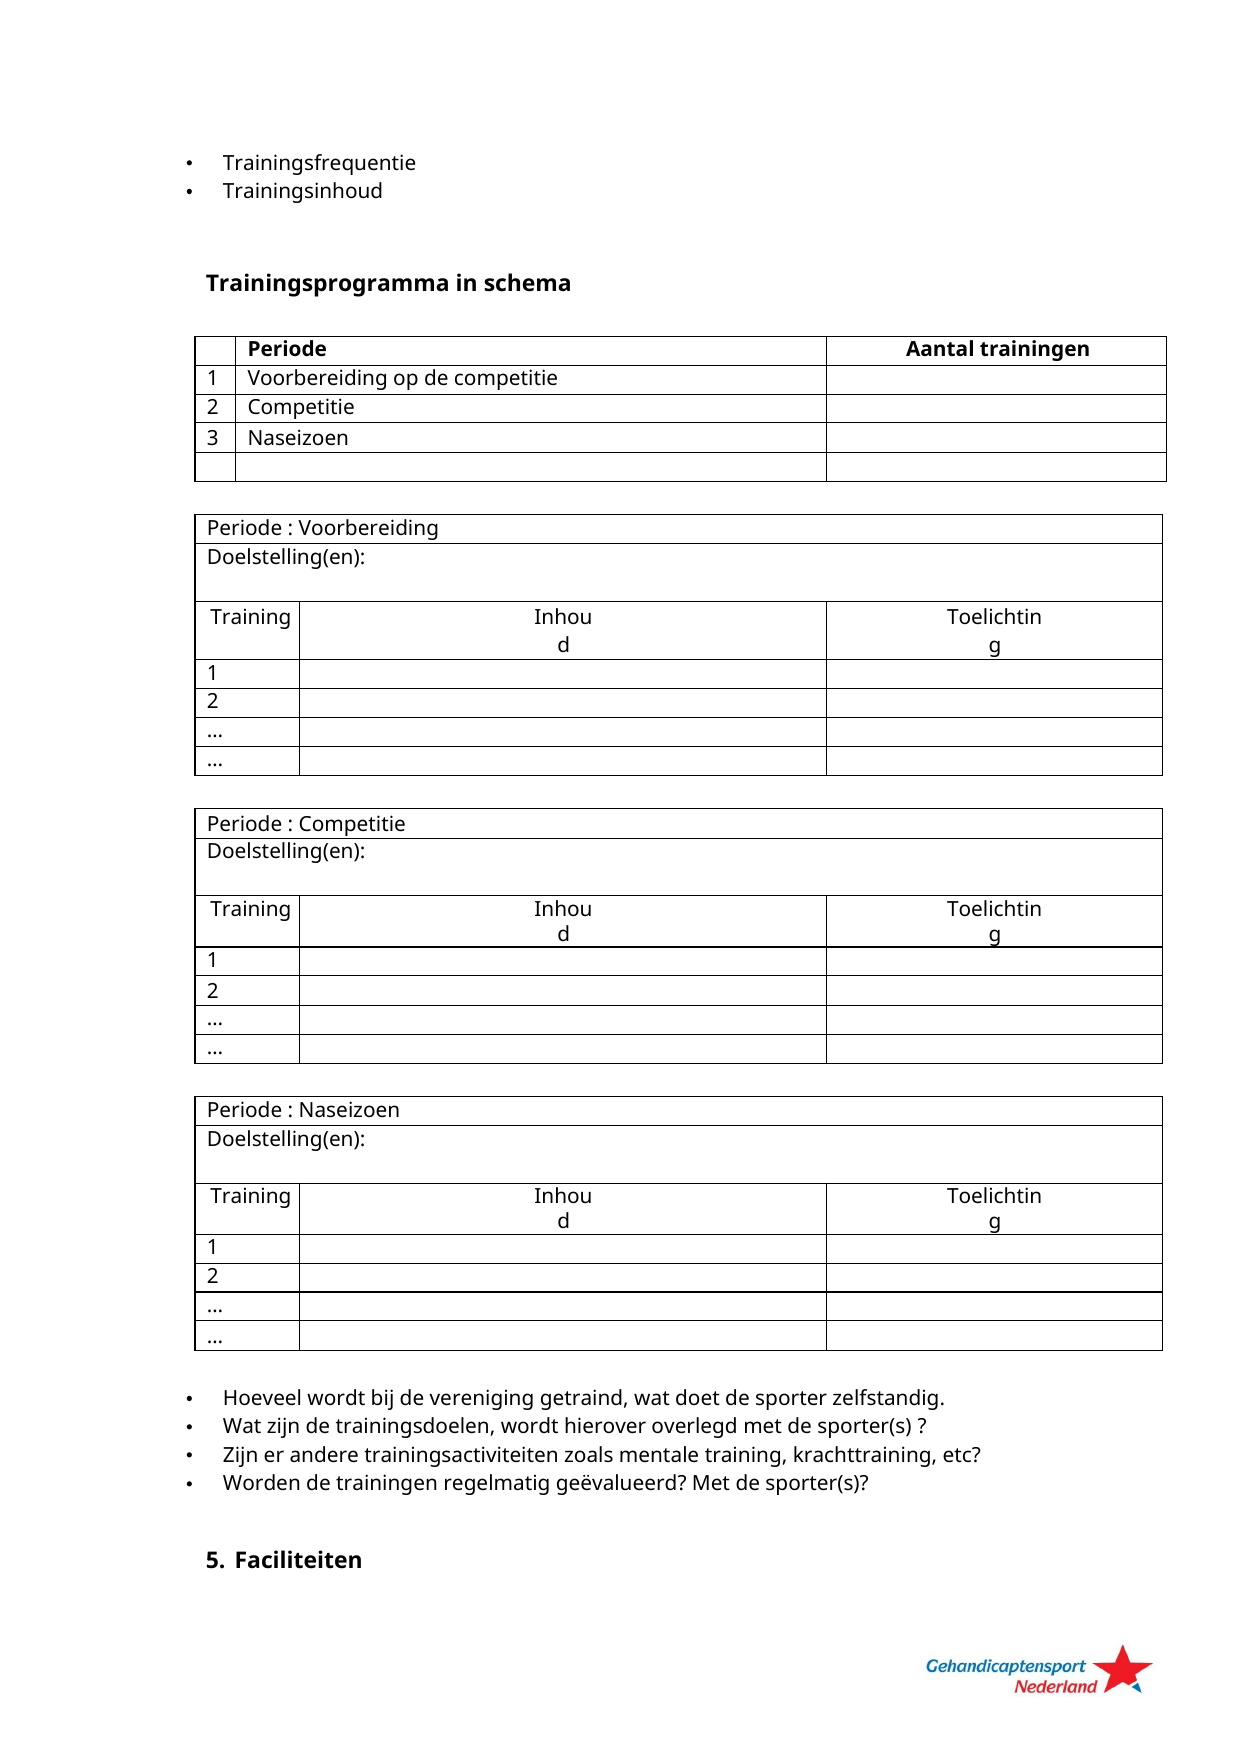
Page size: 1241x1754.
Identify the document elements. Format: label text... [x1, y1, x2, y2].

table_header [196, 337, 235, 364]
table_cell Training [196, 1184, 299, 1234]
table_cell 1 [196, 660, 299, 688]
table_cell … [196, 1006, 299, 1034]
table_cell Doelstelling(en): [196, 1126, 1162, 1183]
table_cell [827, 747, 1162, 774]
table_cell [827, 689, 1162, 717]
table_cell [827, 1321, 1162, 1350]
table_header Periode : Competitie [196, 809, 1162, 837]
table_cell Toelichting [827, 602, 1162, 659]
table_cell Training [196, 896, 299, 946]
table_cell [827, 1293, 1162, 1320]
table_cell Competitie [236, 395, 826, 422]
list Hoeveel wordt bij de vereniging getraind, wat doet de sporter zelfstandig. [185, 1383, 1093, 1411]
list Trainingsfrequentie [185, 148, 1093, 176]
table_cell … [196, 1293, 299, 1320]
table_cell Toelichting [827, 1184, 1162, 1234]
table_cell [300, 660, 826, 688]
table_cell [827, 1006, 1162, 1034]
table_cell 2 [196, 689, 299, 717]
table_cell [827, 423, 1166, 452]
table_cell … [196, 1321, 299, 1350]
table_header Periode [236, 337, 826, 364]
table_cell [827, 395, 1166, 422]
table_cell 1 [196, 366, 235, 393]
picture [186, 153, 199, 170]
table_cell Inhoud [300, 1184, 826, 1234]
table_cell [827, 453, 1166, 481]
table_cell … [196, 1035, 299, 1062]
table_cell Doelstelling(en): [196, 544, 1162, 601]
picture [186, 1417, 199, 1434]
table_cell [300, 689, 826, 717]
table_cell [827, 660, 1162, 688]
table_cell [300, 1321, 826, 1350]
table_cell … [196, 718, 299, 746]
table_cell [827, 1035, 1162, 1062]
table_cell [827, 718, 1162, 746]
table_cell 2 [196, 395, 235, 422]
table_cell [300, 1293, 826, 1320]
table_cell [300, 718, 826, 746]
table_cell [827, 948, 1162, 975]
list Wat zijn de trainingsdoelen, wordt hierover overlegd met de sporter(s) ? [185, 1411, 1093, 1440]
table_cell [196, 453, 235, 481]
table_cell [827, 366, 1166, 393]
picture [186, 1388, 199, 1406]
table_cell [827, 976, 1162, 1005]
table_cell [300, 1006, 826, 1034]
table_cell 3 [196, 423, 235, 452]
picture [186, 1445, 199, 1462]
list Trainingsinhoud [185, 176, 1093, 204]
table_cell 1 [196, 948, 299, 975]
table_cell 1 [196, 1235, 299, 1262]
table_cell Training [196, 602, 299, 659]
table_cell [300, 1035, 826, 1062]
table_cell Doelstelling(en): [196, 839, 1162, 895]
table_cell Toelichting [827, 896, 1162, 946]
table_cell [300, 976, 826, 1005]
table_cell Inhoud [300, 602, 826, 659]
table_cell [236, 453, 826, 481]
table_cell Inhoud [300, 896, 826, 946]
table_cell 2 [196, 1264, 299, 1291]
table_cell [827, 1264, 1162, 1291]
table_header Periode : Naseizoen [196, 1097, 1162, 1125]
picture [186, 181, 199, 199]
table_cell [300, 1235, 826, 1262]
subtitle Faciliteiten [206, 1544, 1093, 1575]
table_cell Voorbereiding op de competitie [236, 366, 826, 393]
table_cell [300, 948, 826, 975]
picture [923, 1641, 1157, 1697]
table_cell [827, 1235, 1162, 1262]
picture [186, 1474, 199, 1491]
table_cell Naseizoen [236, 423, 826, 452]
list Zijn er andere trainingsactiviteiten zoals mentale training, krachttraining, etc? [185, 1440, 1093, 1468]
table_cell … [196, 747, 299, 774]
table_header Aantal trainingen [827, 337, 1166, 364]
table_header Periode : Voorbereiding [196, 515, 1162, 543]
list Worden de trainingen regelmatig geëvalueerd? Met de sporter(s)? [185, 1468, 1093, 1497]
table_cell [300, 1264, 826, 1291]
table_cell [300, 747, 826, 774]
subtitle Trainingsprogramma in schema [206, 267, 1093, 298]
table_cell 2 [196, 976, 299, 1005]
